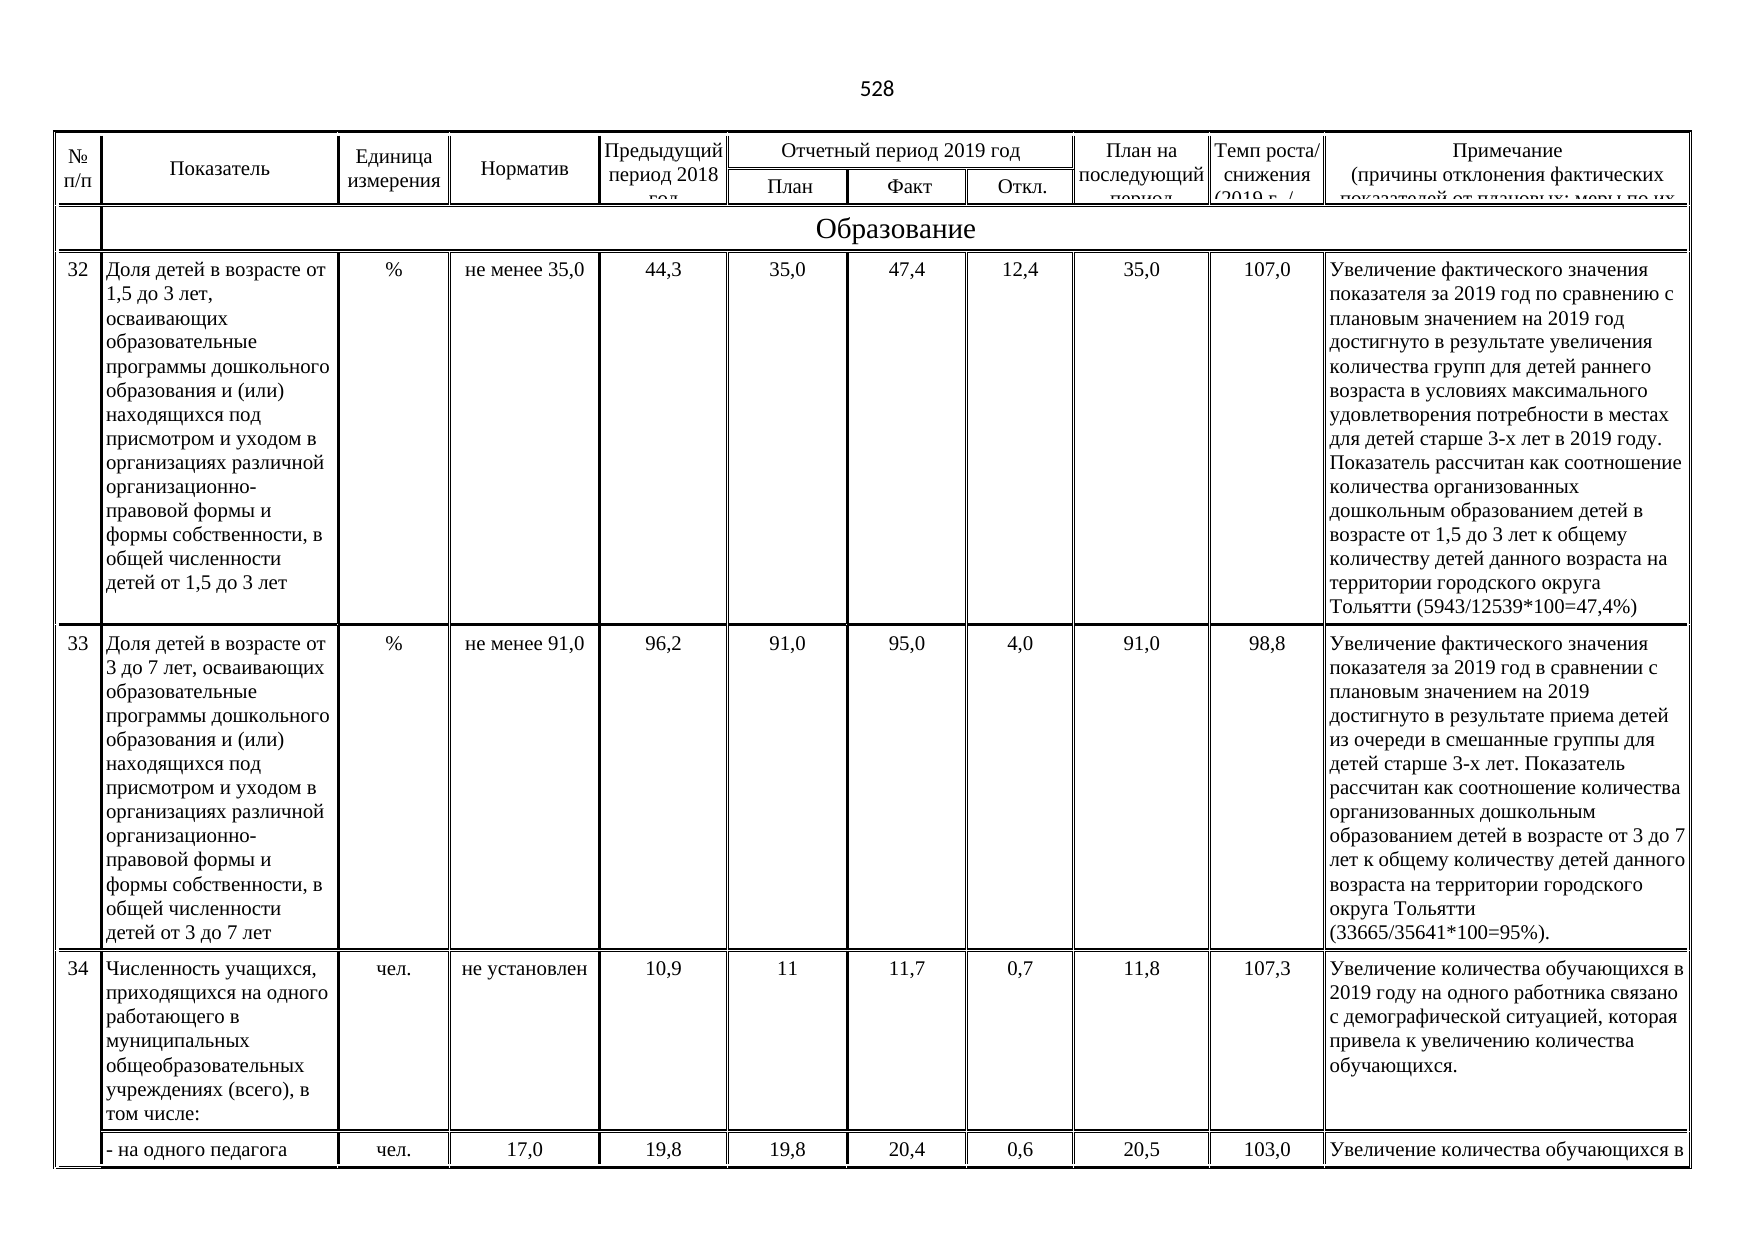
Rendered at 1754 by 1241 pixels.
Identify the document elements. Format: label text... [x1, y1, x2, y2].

table_cell не установлен [451, 952, 598, 1129]
table_cell 91,0 [729, 626, 846, 948]
table_header Показатель [101, 132, 338, 203]
table_cell % [340, 253, 448, 623]
table_header № п/п [56, 133, 101, 203]
table_cell Увеличение количества обучающихся в 2019 году на одного работника связано с демографической ситуацией, которая привела к увеличению количества обучающихся. [1326, 948, 1689, 1129]
table_cell - на одного педагога (учителя) [101, 1133, 338, 1166]
table_cell Факт [849, 170, 965, 203]
table_header Единица измерения [338, 133, 450, 203]
table_cell Доля детей в возрасте от 1,5 до 3 лет, осваивающих образовательные программы дошкольного образования и (или) находящихся под присмотром и уходом в организациях различной организационно-правовой формы и формы собственности, в общей численности детей от 1,5 до 3 лет [103, 253, 337, 623]
table_cell не менее 91,0 [451, 626, 598, 948]
table_cell 95,0 [849, 626, 965, 948]
table_cell не менее 35,0 [451, 253, 598, 623]
table_cell 91,0 [1075, 626, 1208, 948]
table_cell 11 [729, 952, 846, 1129]
table_cell 98,8 [1211, 626, 1323, 948]
table_cell Образование [103, 203, 1689, 249]
table_cell 32 [56, 249, 100, 623]
table_cell 47,4 [849, 253, 965, 623]
table_cell 11,8 [1075, 952, 1208, 1129]
table_cell 17,0 [450, 1133, 599, 1166]
table_cell 0,7 [968, 952, 1072, 1129]
table_header План на последующий период [1074, 133, 1209, 203]
table_cell 107,3 [1211, 952, 1323, 1129]
table_header Отчетный период 2019 год [728, 133, 1073, 167]
table_cell 35,0 [1075, 253, 1208, 623]
table_cell 12,4 [968, 253, 1072, 623]
table_cell % [340, 626, 448, 948]
table_cell 4,0 [968, 626, 1072, 948]
table_cell Увеличение фактического значения показателя за 2019 год по сравнению с плановым значением на 2019 год достигнуто в результате увеличения количества групп для детей раннего возраста в условиях максимального удовлетворения потребности в местах для детей старше 3-х лет в 2019 году. Показатель рассчитан как соотношение количества организованных дошкольным образованием детей в возрасте от 1,5 до 3 лет к общему количеству детей данного возраста на территории городского округа Тольятти (5943/12539*100=47,4%) [1326, 249, 1689, 623]
table_cell 44,3 [601, 253, 726, 623]
table_cell Откл. [968, 170, 1072, 203]
table_cell 0,6 [966, 1133, 1073, 1166]
table_cell 107,0 [1211, 253, 1323, 623]
table_header Темп роста/снижения (2019 г. / 2018 г.), % [1210, 133, 1325, 203]
table_cell 103,0 [1210, 1133, 1325, 1166]
table_cell 96,2 [601, 626, 726, 948]
table_cell 34 [56, 948, 101, 1166]
table_cell чел. [338, 1133, 450, 1166]
table_header Предыдущий период 2018 год [599, 133, 727, 203]
table_cell Доля детей в возрасте от 3 до 7 лет, осваивающих образовательные программы дошкольного образования и (или) находящихся под присмотром и уходом в организациях различной организационно-правовой формы и формы собственности, в общей численности детей от 3 до 7 лет [103, 626, 337, 948]
table_cell Увеличение фактического значения показателя за 2019 год в сравнении с плановым значением на 2019 достигнуто в результате приема детей из очереди в смешанные группы для детей старше 3-х лет. Показатель рассчитан как соотношение количества организованных дошкольным образованием детей в возрасте от 3 до 7 лет к общему количеству детей данного возраста на территории городского округа Тольятти (33665/35641*100=95%). [1326, 623, 1690, 948]
table_cell 33 [54, 623, 100, 948]
table_cell [56, 203, 100, 249]
table_cell 19,8 [599, 1133, 727, 1166]
table_cell Численность учащихся, приходящихся на одного работающего в муниципальных общеобразовательных учреждениях (всего), в том числе: [103, 952, 337, 1129]
table_cell 20,5 [1074, 1133, 1209, 1166]
table_header Норматив [450, 133, 599, 203]
table_cell чел. [340, 952, 448, 1129]
table_cell 10,9 [601, 952, 726, 1129]
table_cell 11,7 [849, 952, 965, 1129]
table_cell План [729, 170, 846, 203]
table_cell 20,4 [847, 1133, 966, 1166]
table_cell 19,8 [728, 1133, 847, 1166]
table_cell 35,0 [729, 253, 846, 623]
table_header Примечание (причины отклонения фактических показателей от плановых; меры по их устранению) [1325, 133, 1689, 203]
